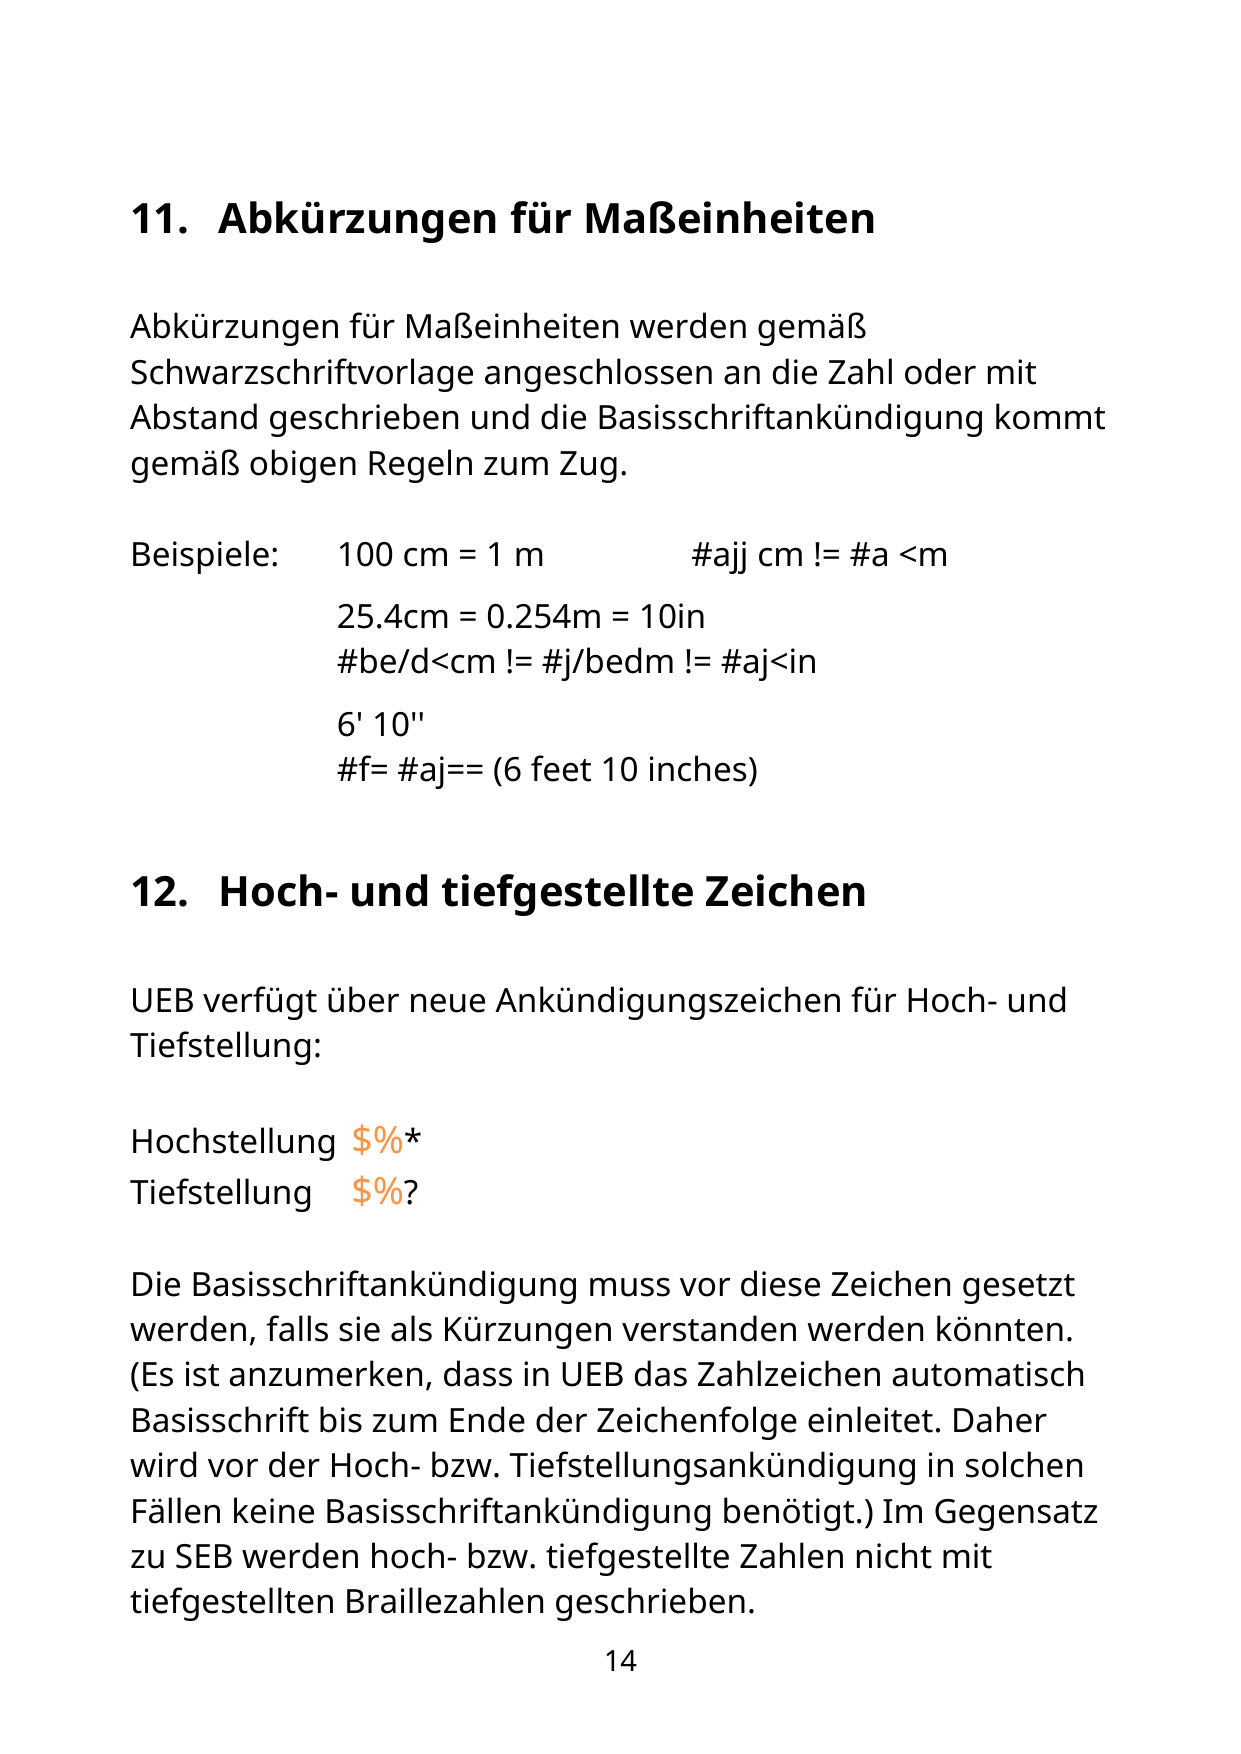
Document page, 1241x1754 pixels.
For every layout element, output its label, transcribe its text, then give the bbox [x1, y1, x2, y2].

text Hochstellung $%* [130, 1113, 1110, 1164]
subtitle 11. Abkürzungen für Maßeinheiten [130, 188, 1110, 245]
text Tiefstellung $%? [130, 1164, 1110, 1215]
subtitle 12. Hoch- und tiefgestellte Zeichen [130, 862, 1110, 919]
text Die Basisschriftankündigung muss vor diese Zeichen gesetzt werden, falls sie als Kürzungen verstanden werden könnten. (Es ist anzumerken, dass in UEB das Zahlzeichen automatisch Basisschrift bis zum Ende der Zeichenfolge einleitet. Daher wird vor der Hoch- bzw. Tiefstellungsankündigung in solchen Fällen keine Basisschriftankündigung benötigt.) Im Gegensatz zu SEB werden hoch- bzw. tiefgestellte Zahlen nicht mit tiefgestellten Braillezahlen geschrieben. [130, 1260, 1110, 1624]
text Beispiele: 100 cm = 1 m #ajj cm != #a <m 25.4cm = 0.254m = 10in #be/d<cm != #j/bedm != #aj<in 6' 10'' #f= #aj== (6 feet 10 inches) [130, 530, 1110, 792]
text Abkürzungen für Maßeinheiten werden gemäß Schwarzschriftvorlage angeschlossen an die Zahl oder mit Abstand geschrieben und die Basisschriftankündigung kommt gemäß obigen Regeln zum Zug. [130, 303, 1110, 485]
text UEB verfügt über neue Ankündigungszeichen für Hoch- und Tiefstellung: [130, 977, 1110, 1067]
